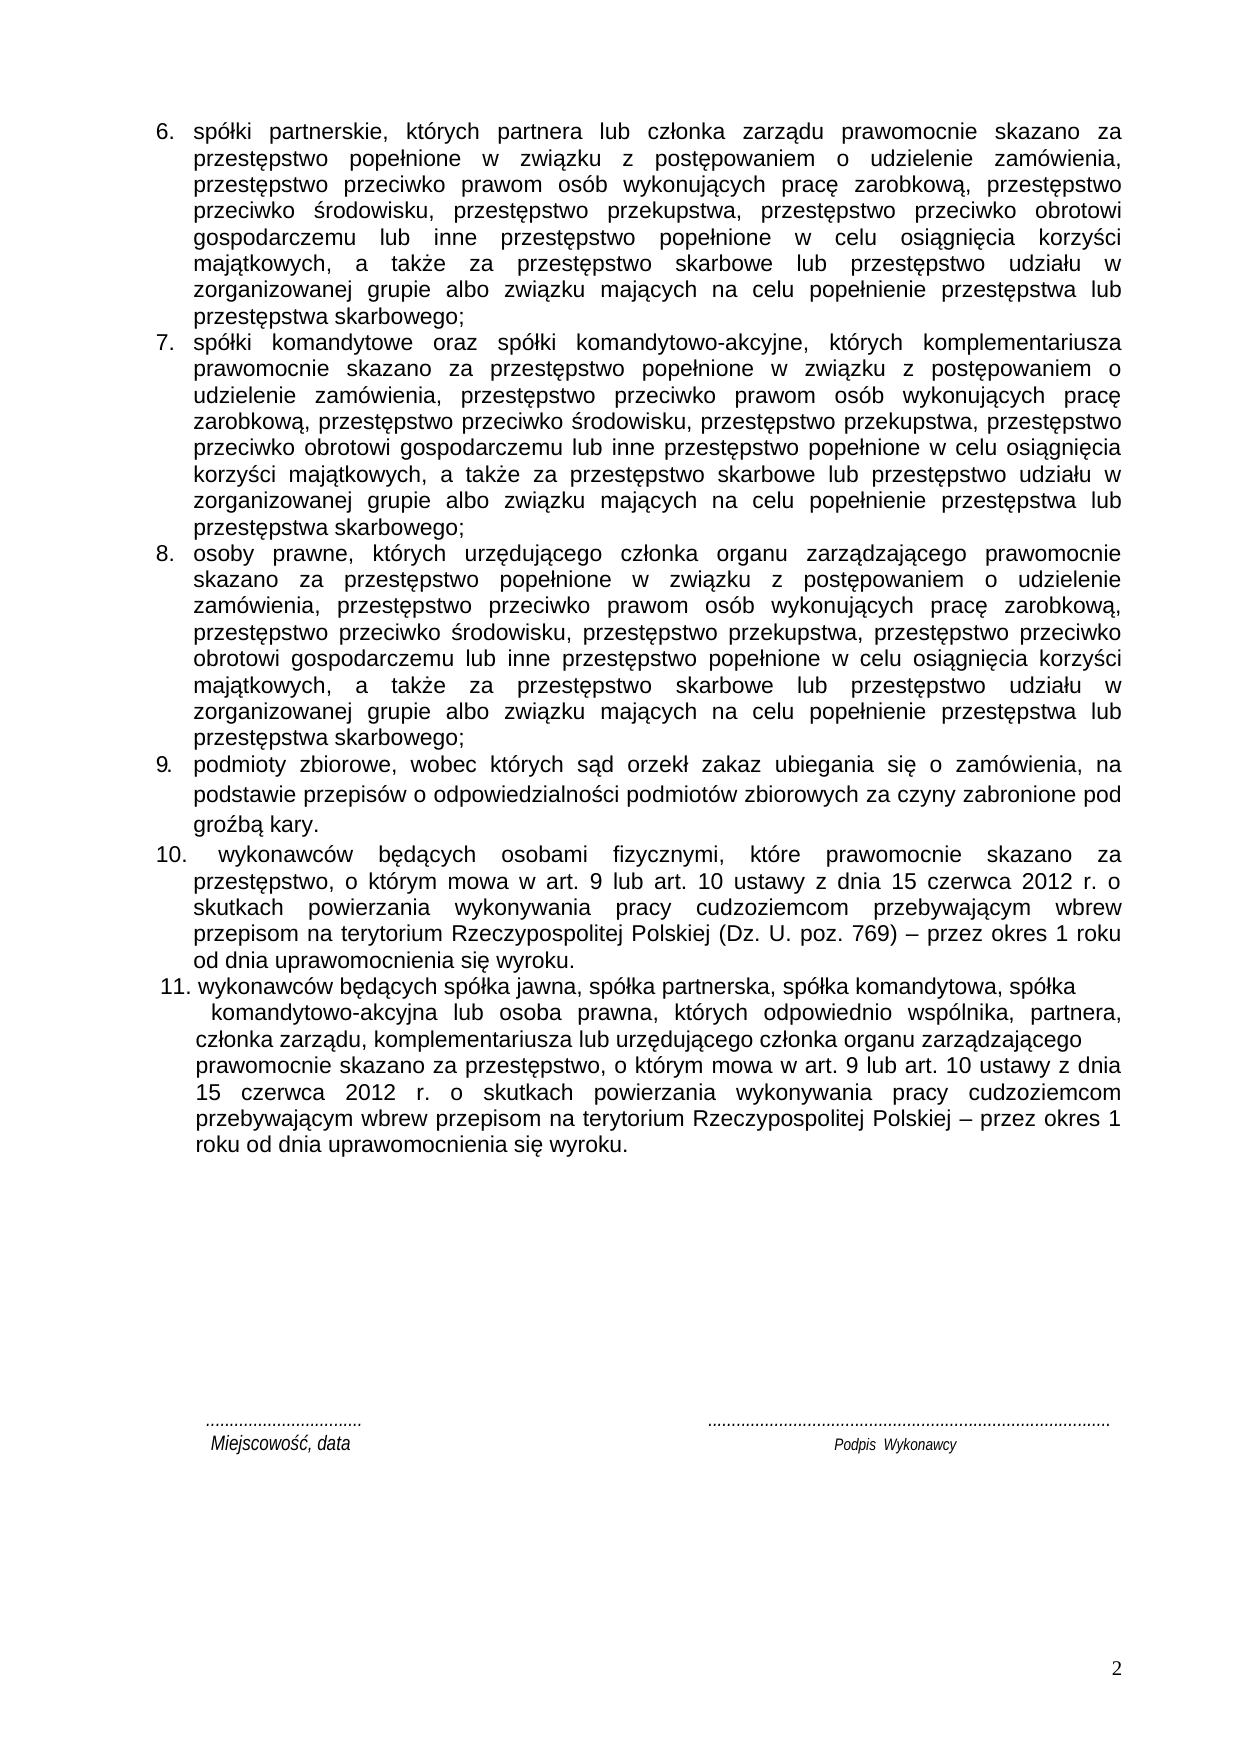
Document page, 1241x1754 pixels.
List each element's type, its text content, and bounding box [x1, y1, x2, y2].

text komandytowo-akcyjna lub osoba prawna, których odpowiednio wspólnika, partnera, członka zarządu, komplementariusza lub urzędującego członka organu zarządzającego [195, 999, 1122, 1052]
text 11. wykonawców będących spółka jawna, spółka partnerska, spółka komandytowa, spółka [160, 973, 1122, 999]
list spółki partnerskie, których partnera lub członka zarządu prawomocnie skazano za przestępstwo popełnione w związku z postępowaniem o udzielenie zamówienia, przestępstwo przeciwko prawom osób wykonujących pracę zarobkową, przestępstwo przeciwko środowisku, przestępstwo przekupstwa, przestępstwo przeciwko obrotowi gospodarczemu lub inne przestępstwo popełnione w celu osiągnięcia korzyści majątkowych, a także za przestępstwo skarbowe lub przestępstwo udziału w zorganizowanej grupie albo związku mających na celu popełnienie przestępstwa lub przestępstwa skarbowego; [156, 118, 1122, 329]
text ................................. ..................................................................................... [118, 1407, 1122, 1431]
list spółki komandytowe oraz spółki komandytowo-akcyjne, których komplementariusza prawomocnie skazano za przestępstwo popełnione w związku z postępowaniem o udzielenie zamówienia, przestępstwo przeciwko prawom osób wykonujących pracę zarobkową, przestępstwo przeciwko środowisku, przestępstwo przekupstwa, przestępstwo przeciwko obrotowi gospodarczemu lub inne przestępstwo popełnione w celu osiągnięcia korzyści majątkowych, a także za przestępstwo skarbowe lub przestępstwo udziału w zorganizowanej grupie albo związku mających na celu popełnienie przestępstwa lub przestępstwa skarbowego; [156, 329, 1122, 540]
list podmioty zbiorowe, wobec których sąd orzekł zakaz ubiegania się o zamówienia, na podstawie przepisów o odpowiedzialności podmiotów zbiorowych za czyny zabronione pod groźbą kary. [156, 751, 1122, 837]
text Miejscowość, data Podpis Wykonawcy [118, 1431, 1122, 1454]
list osoby prawne, których urzędującego członka organu zarządzającego prawomocnie skazano za przestępstwo popełnione w związku z postępowaniem o udzielenie zamówienia, przestępstwo przeciwko prawom osób wykonujących pracę zarobkową, przestępstwo przeciwko środowisku, przestępstwo przekupstwa, przestępstwo przeciwko obrotowi gospodarczemu lub inne przestępstwo popełnione w celu osiągnięcia korzyści majątkowych, a także za przestępstwo skarbowe lub przestępstwo udziału w zorganizowanej grupie albo związku mających na celu popełnienie przestępstwa lub przestępstwa skarbowego; [156, 540, 1122, 751]
text prawomocnie skazano za przestępstwo, o którym mowa w art. 9 lub art. 10 ustawy z dnia 15 czerwca 2012 r. o skutkach powierzania wykonywania pracy cudzoziemcom przebywającym wbrew przepisom na terytorium Rzeczypospolitej Polskiej – przez okres 1 roku od dnia uprawomocnienia się wyroku. [195, 1052, 1122, 1157]
list wykonawców będących osobami fizycznymi, które prawomocnie skazano za przestępstwo, o którym mowa w art. 9 lub art. 10 ustawy z dnia 15 czerwca 2012 r. o skutkach powierzania wykonywania pracy cudzoziemcom przebywającym wbrew przepisom na terytorium Rzeczypospolitej Polskiej (Dz. U. poz. 769) – przez okres 1 roku od dnia uprawomocnienia się wyroku. [156, 841, 1122, 973]
